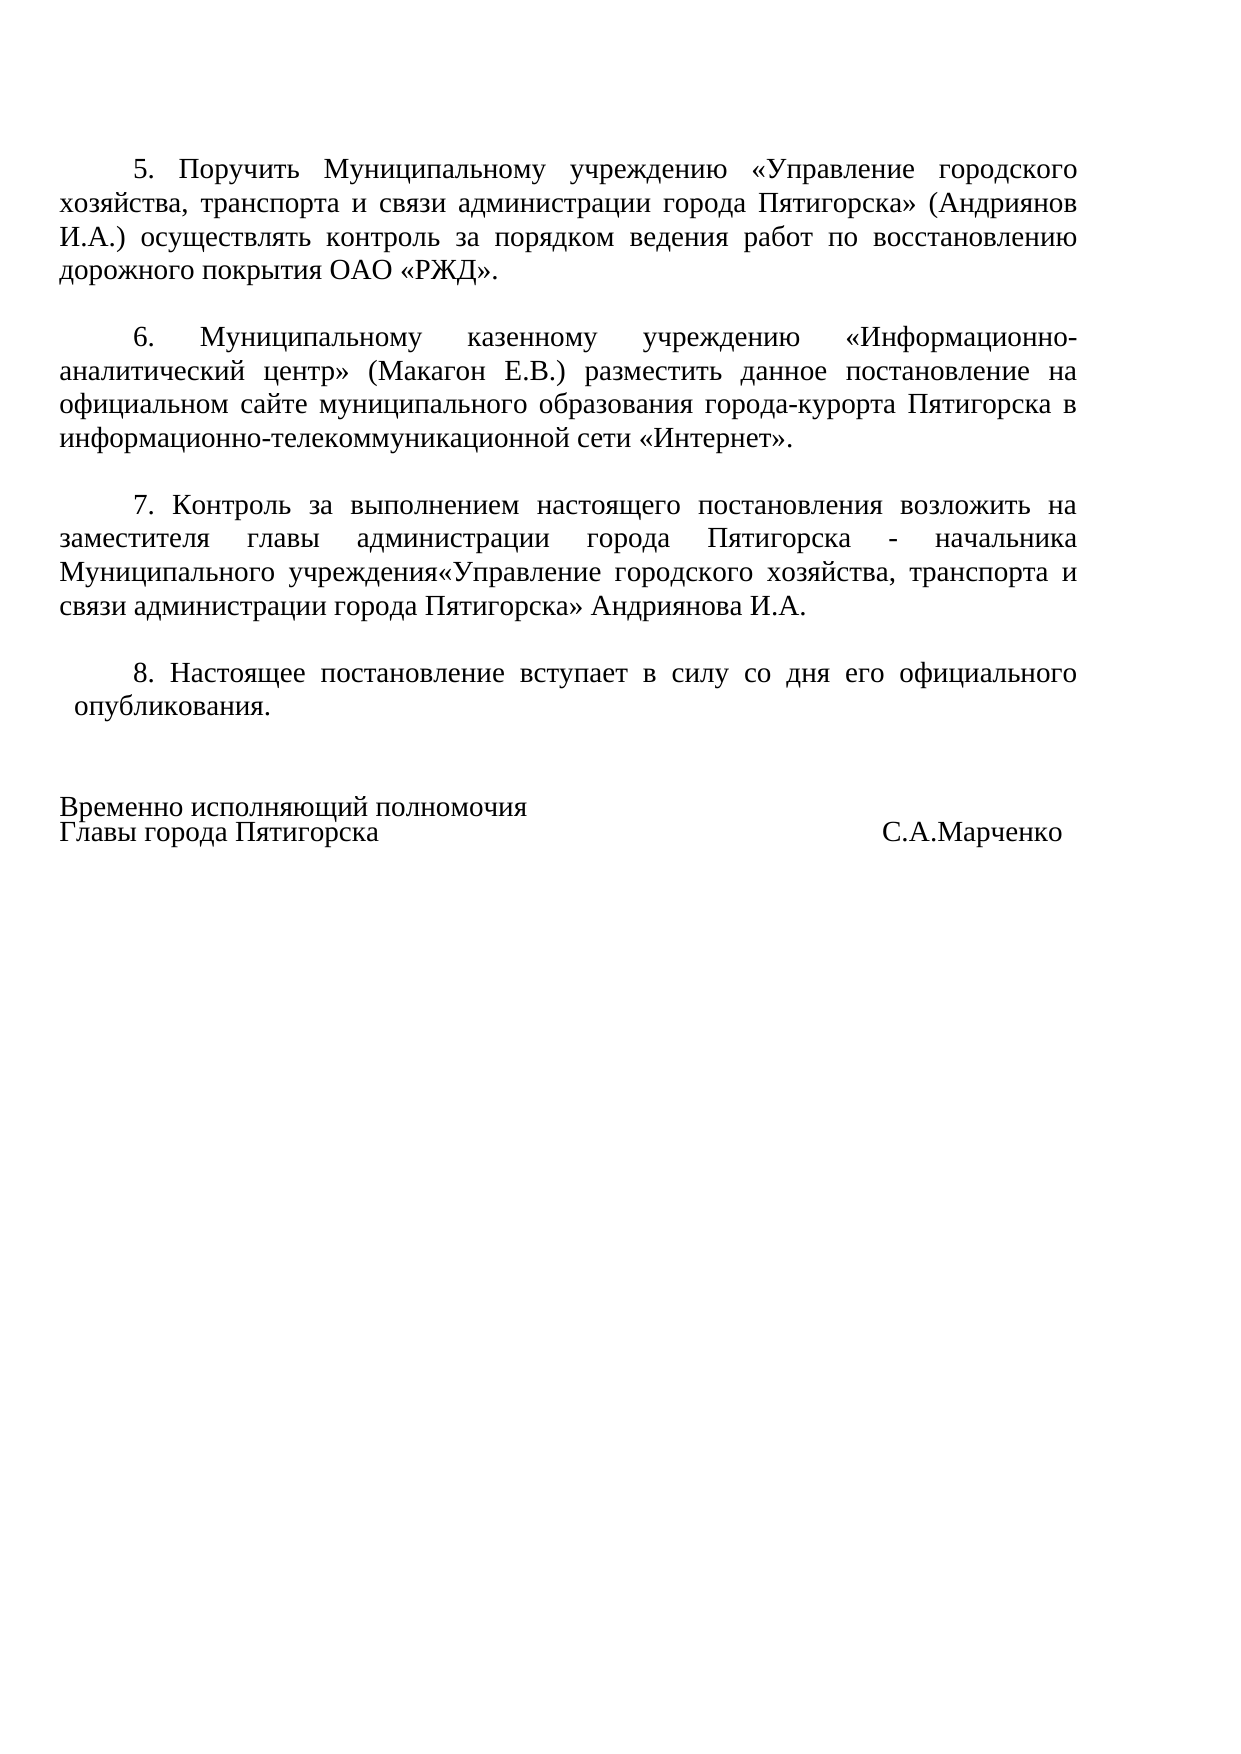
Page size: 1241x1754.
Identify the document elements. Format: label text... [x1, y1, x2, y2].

text Временно исполняющий полномочия [59, 797, 1167, 822]
text Главы города Пятигорска С.А.Марченко [59, 822, 1108, 847]
text 7. Контроль за выполнением настоящего постановления возложить на заместителя главы администрации города Пятигорска - начальника Муниципального учреждения«Управление городского хозяйства, транспорта и связи администрации города Пятигорска» Андриянова И.А. [59, 487, 1078, 621]
text 5. Поручить Муниципальному учреждению «Управление городского хозяйства, транспорта и связи администрации города Пятигорска» (Андриянов И.А.) осуществлять контроль за порядком ведения работ по восстановлению дорожного покрытия ОАО «РЖД». [59, 152, 1078, 286]
text 8. Настоящее постановление вступает в силу со дня его официального опубликования. [74, 655, 1078, 722]
text 6. Муниципальному казенному учреждению «Информационно-аналитический центр» (Макагон Е.В.) разместить данное постановление на официальном сайте муниципального образования города-курорта Пятигорска в информационно-телекоммуникационной сети «Интернет». [59, 319, 1078, 453]
